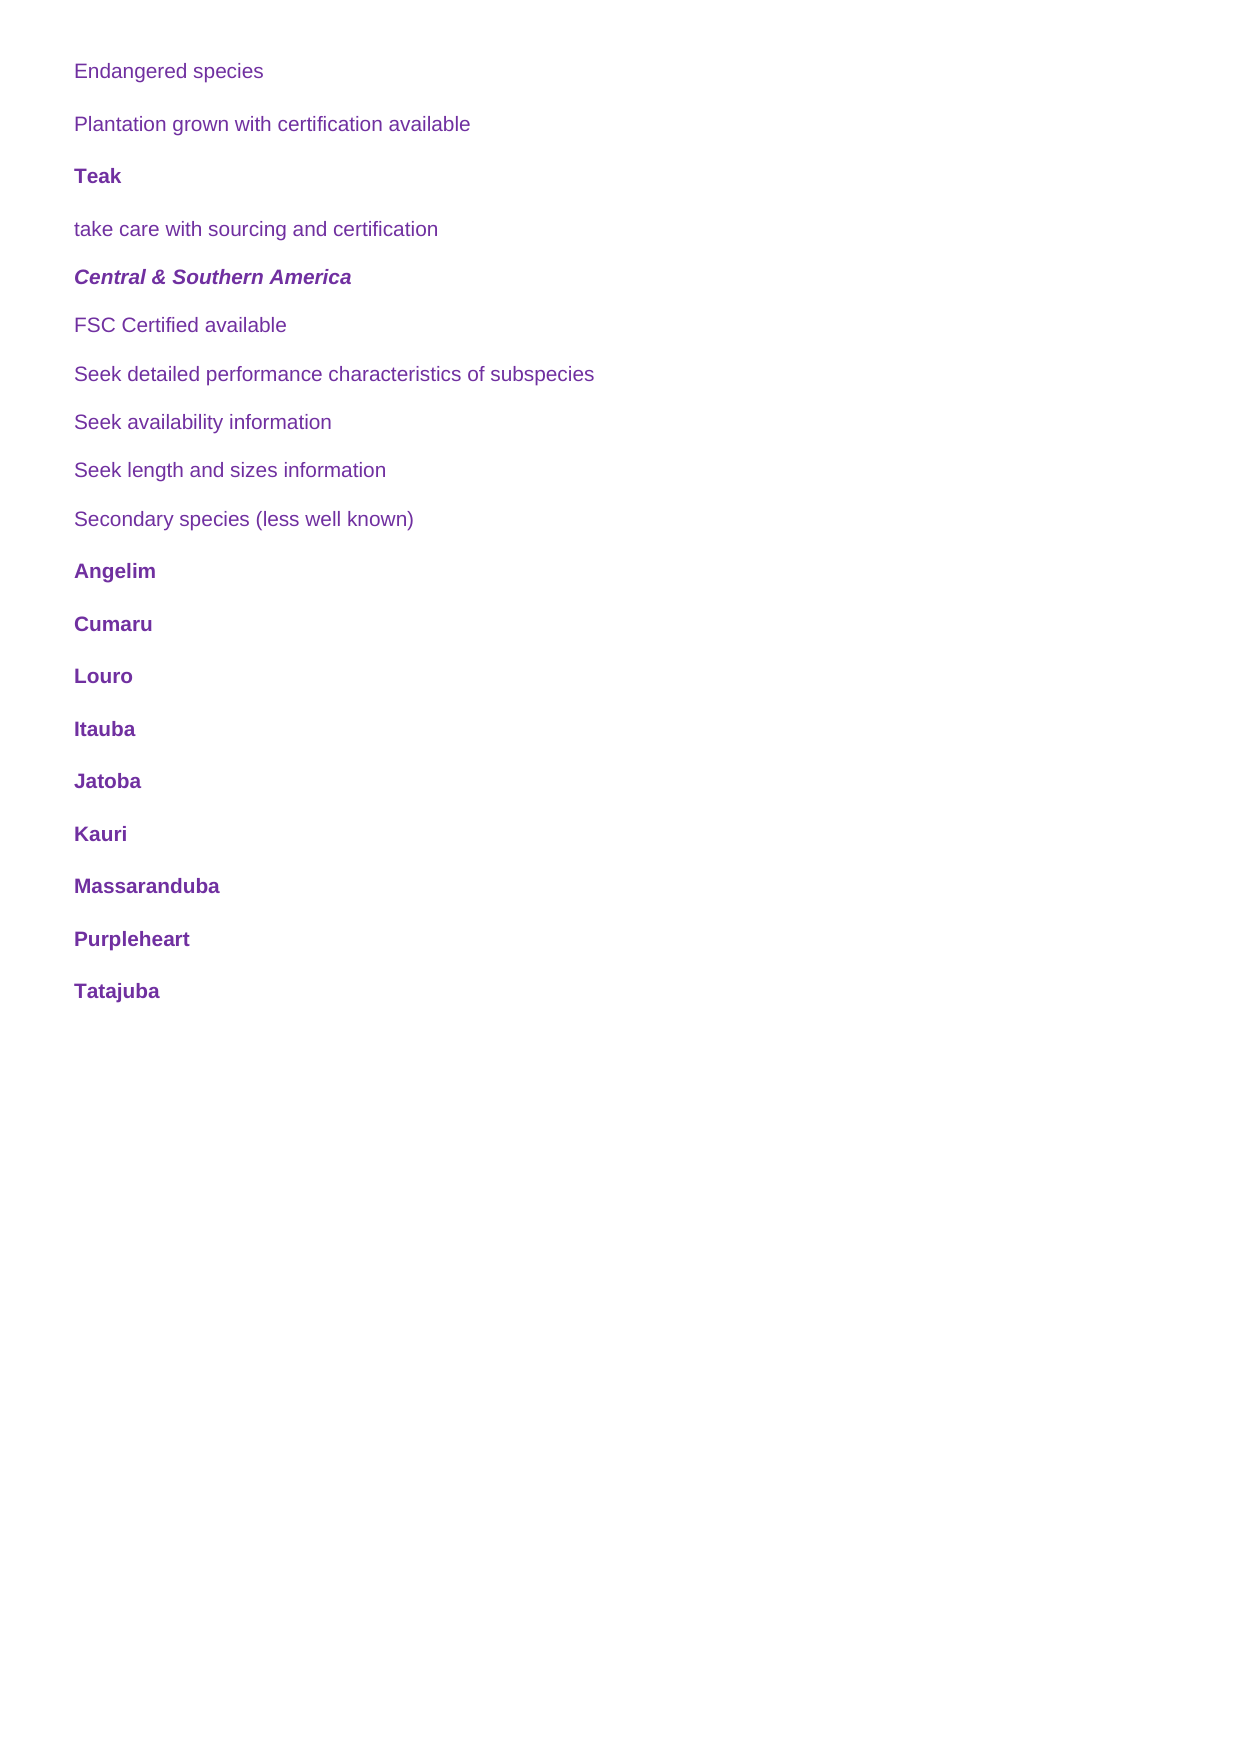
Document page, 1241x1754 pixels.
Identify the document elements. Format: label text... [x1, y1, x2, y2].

subtitle Itauba [74, 717, 1240, 741]
subtitle Seek detailed performance characteristics of subspecies [74, 362, 1240, 386]
subtitle Teak [74, 164, 1240, 188]
subtitle Massaranduba [74, 874, 1240, 898]
subtitle Cumaru [74, 612, 1240, 636]
subtitle Angelim [74, 559, 1240, 583]
subtitle Seek length and sizes information [74, 458, 1240, 482]
subtitle Central & Southern America [74, 265, 1240, 289]
subtitle Tatajuba [74, 979, 1240, 1003]
subtitle Louro [74, 664, 1240, 688]
subtitle Kauri [74, 822, 1240, 846]
subtitle Jatoba [74, 769, 1240, 793]
subtitle Purpleheart [74, 927, 1240, 951]
subtitle take care with sourcing and certification [74, 217, 1240, 241]
subtitle FSC Certified available [74, 313, 1240, 337]
subtitle Endangered species [74, 59, 1240, 83]
subtitle Plantation grown with certification available [74, 112, 1240, 136]
subtitle Secondary species (less well known) [74, 507, 1240, 531]
subtitle Seek availability information [74, 410, 1240, 434]
